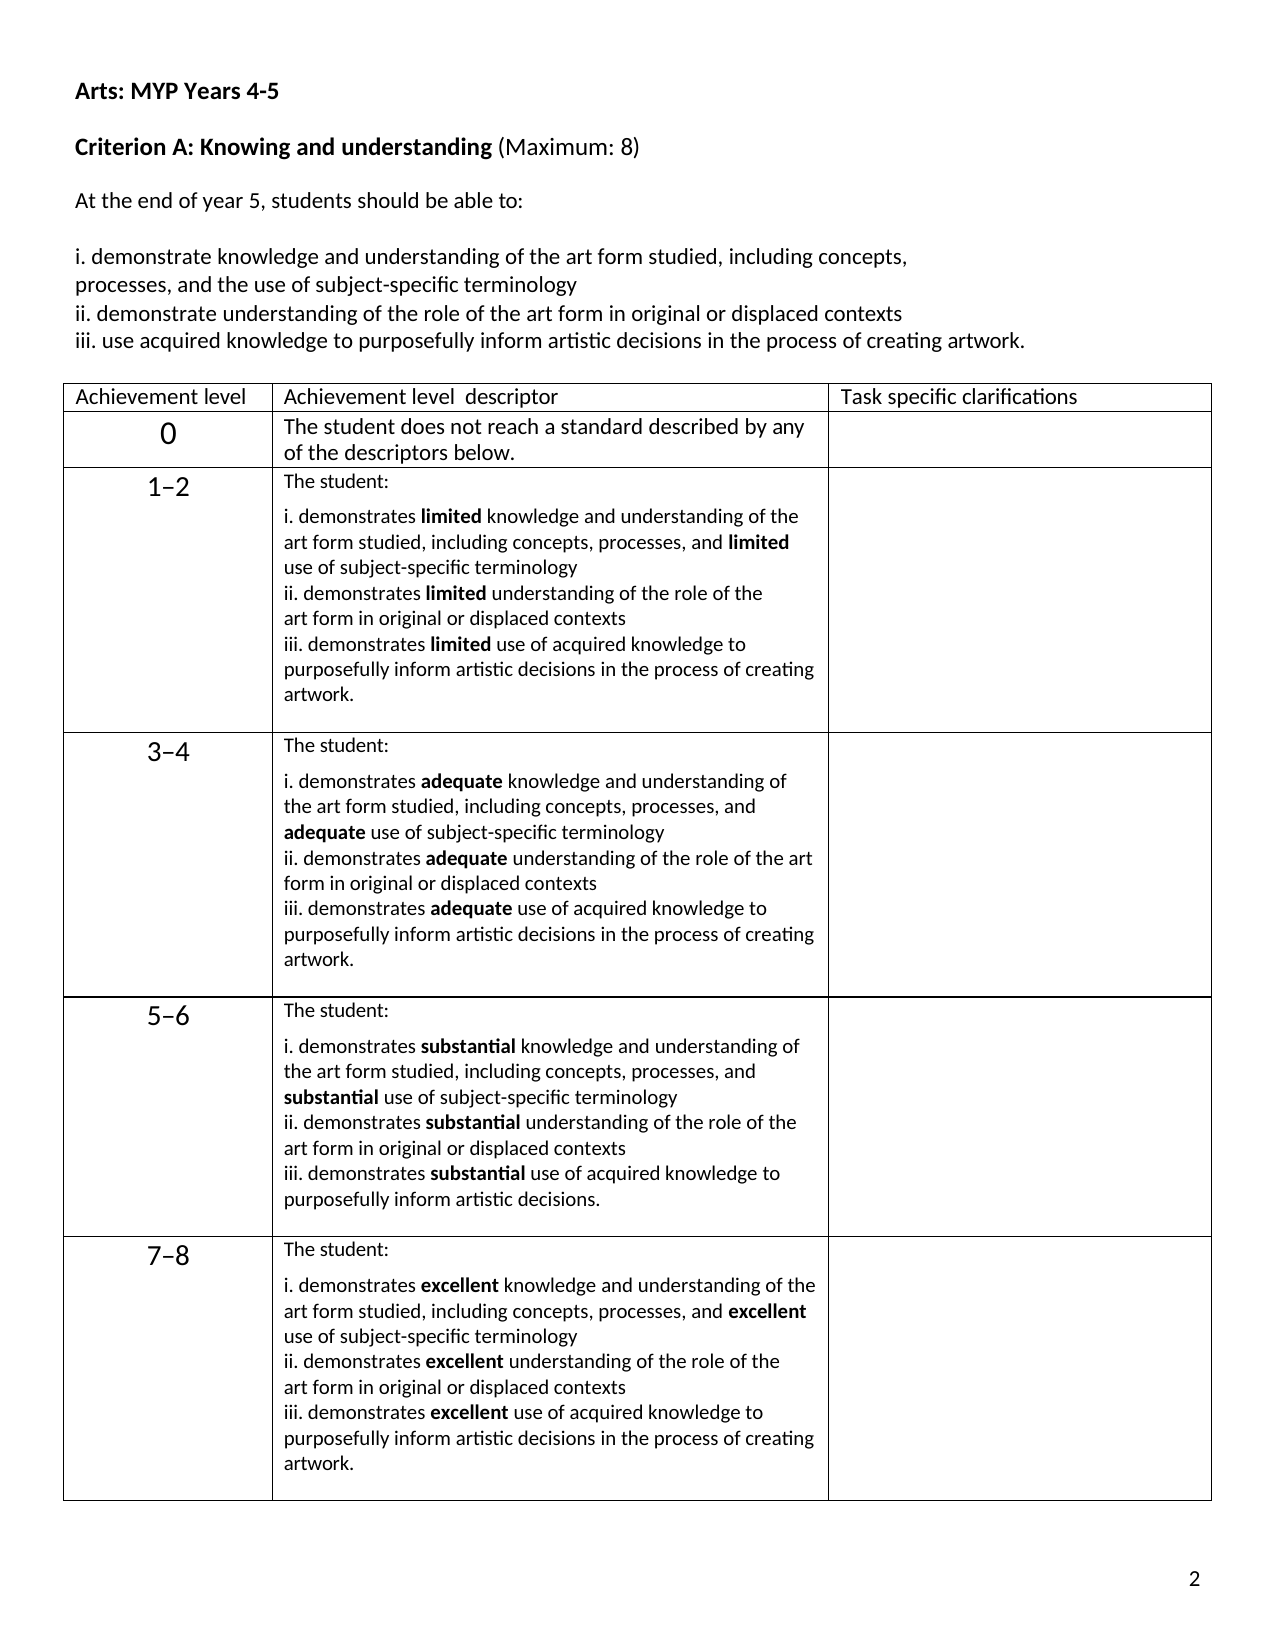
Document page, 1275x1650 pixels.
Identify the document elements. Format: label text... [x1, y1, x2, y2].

list use acquired knowledge to purposefully inform artistic decisions in the process of creating artwork. [75, 327, 1231, 355]
table_cell The student: demonstrates substantial knowledge and understanding of the art form studied, including concepts, processes, and substantial use of subject-specific terminology demonstrates substantial understanding of the role of the art form in original or displaced contexts demonstrates substantial use of acquired knowledge to purposefully inform artistic decisions. [273, 998, 828, 1236]
table_header Achievement level descriptor [273, 384, 828, 411]
table_cell [829, 733, 1211, 996]
table_cell 0 [64, 412, 272, 467]
table_cell [829, 998, 1211, 1236]
table_cell [829, 1237, 1211, 1500]
table_cell [829, 468, 1211, 732]
subtitle Arts: MYP Years 4-5 [75, 75, 1231, 105]
table_header Task specific clarifications [829, 384, 1211, 411]
table_cell The student does not reach a standard described by any of the descriptors below. [273, 412, 828, 467]
table_cell The student: demonstrates limited knowledge and understanding of the art form studied, including concepts, processes, and limited use of subject-specific terminology demonstrates limited understanding of the role of the art form in original or displaced contexts demonstrates limited use of acquired knowledge to purposefully inform artistic decisions in the process of creating artwork. [273, 468, 828, 732]
table_header Achievement level [64, 384, 272, 411]
table_cell 5–6 [64, 998, 272, 1236]
text At the end of year 5, students should be able to: [75, 186, 1231, 214]
table_cell The student: demonstrates adequate knowledge and understanding of the art form studied, including concepts, processes, and adequate use of subject-specific terminology demonstrates adequate understanding of the role of the art form in original or displaced contexts demonstrates adequate use of acquired knowledge to purposefully inform artistic decisions in the process of creating artwork. [273, 733, 828, 996]
table_cell [829, 412, 1211, 467]
table_cell 7–8 [64, 1237, 272, 1500]
table_cell 3–4 [64, 733, 272, 996]
list demonstrate knowledge and understanding of the art form studied, including concepts, processes, and the use of subject-specific terminology [75, 242, 1009, 298]
text Criterion A: Knowing and understanding (Maximum: 8) [75, 131, 1231, 161]
table_cell 1–2 [64, 468, 272, 732]
table_cell The student: demonstrates excellent knowledge and understanding of the art form studied, including concepts, processes, and excellent use of subject-specific terminology demonstrates excellent understanding of the role of the art form in original or displaced contexts demonstrates excellent use of acquired knowledge to purposefully inform artistic decisions in the process of creating artwork. [273, 1237, 828, 1500]
list demonstrate understanding of the role of the art form in original or displaced contexts [75, 299, 1231, 327]
